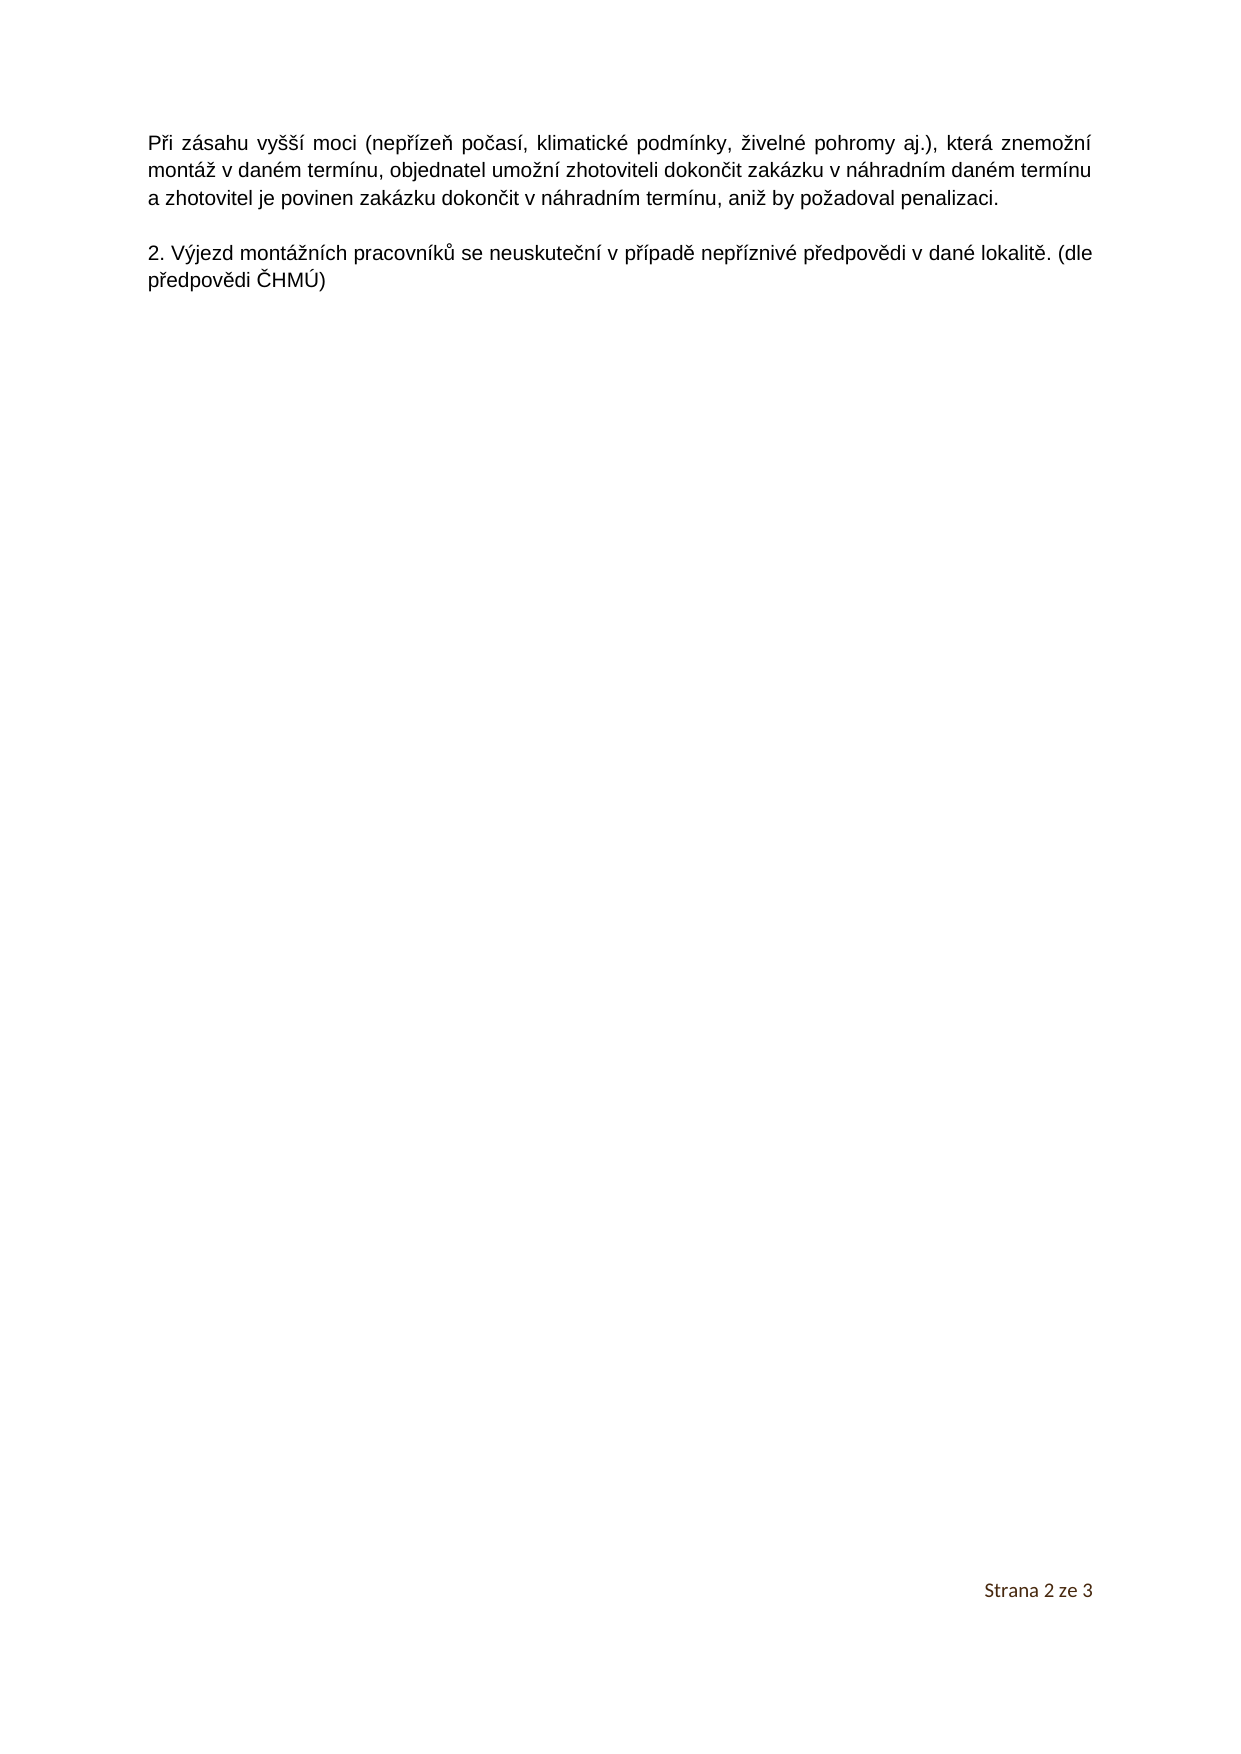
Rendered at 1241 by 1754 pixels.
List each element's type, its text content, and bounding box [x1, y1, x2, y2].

text 2. Výjezd montážních pracovníků se neuskuteční v případě nepříznivé předpovědi v dané lokalitě. (dle předpovědi ČHMÚ) [148, 240, 1093, 292]
text Při zásahu vyšší moci (nepřízeň počasí, klimatické podmínky, živelné pohromy aj.), která znemožní montáž v daném termínu, objednatel umožní zhotoviteli dokončit zakázku v náhradním daném termínu a zhotovitel je povinen zakázku dokončit v náhradním termínu, aniž by požadoval penalizaci. [148, 130, 1093, 209]
